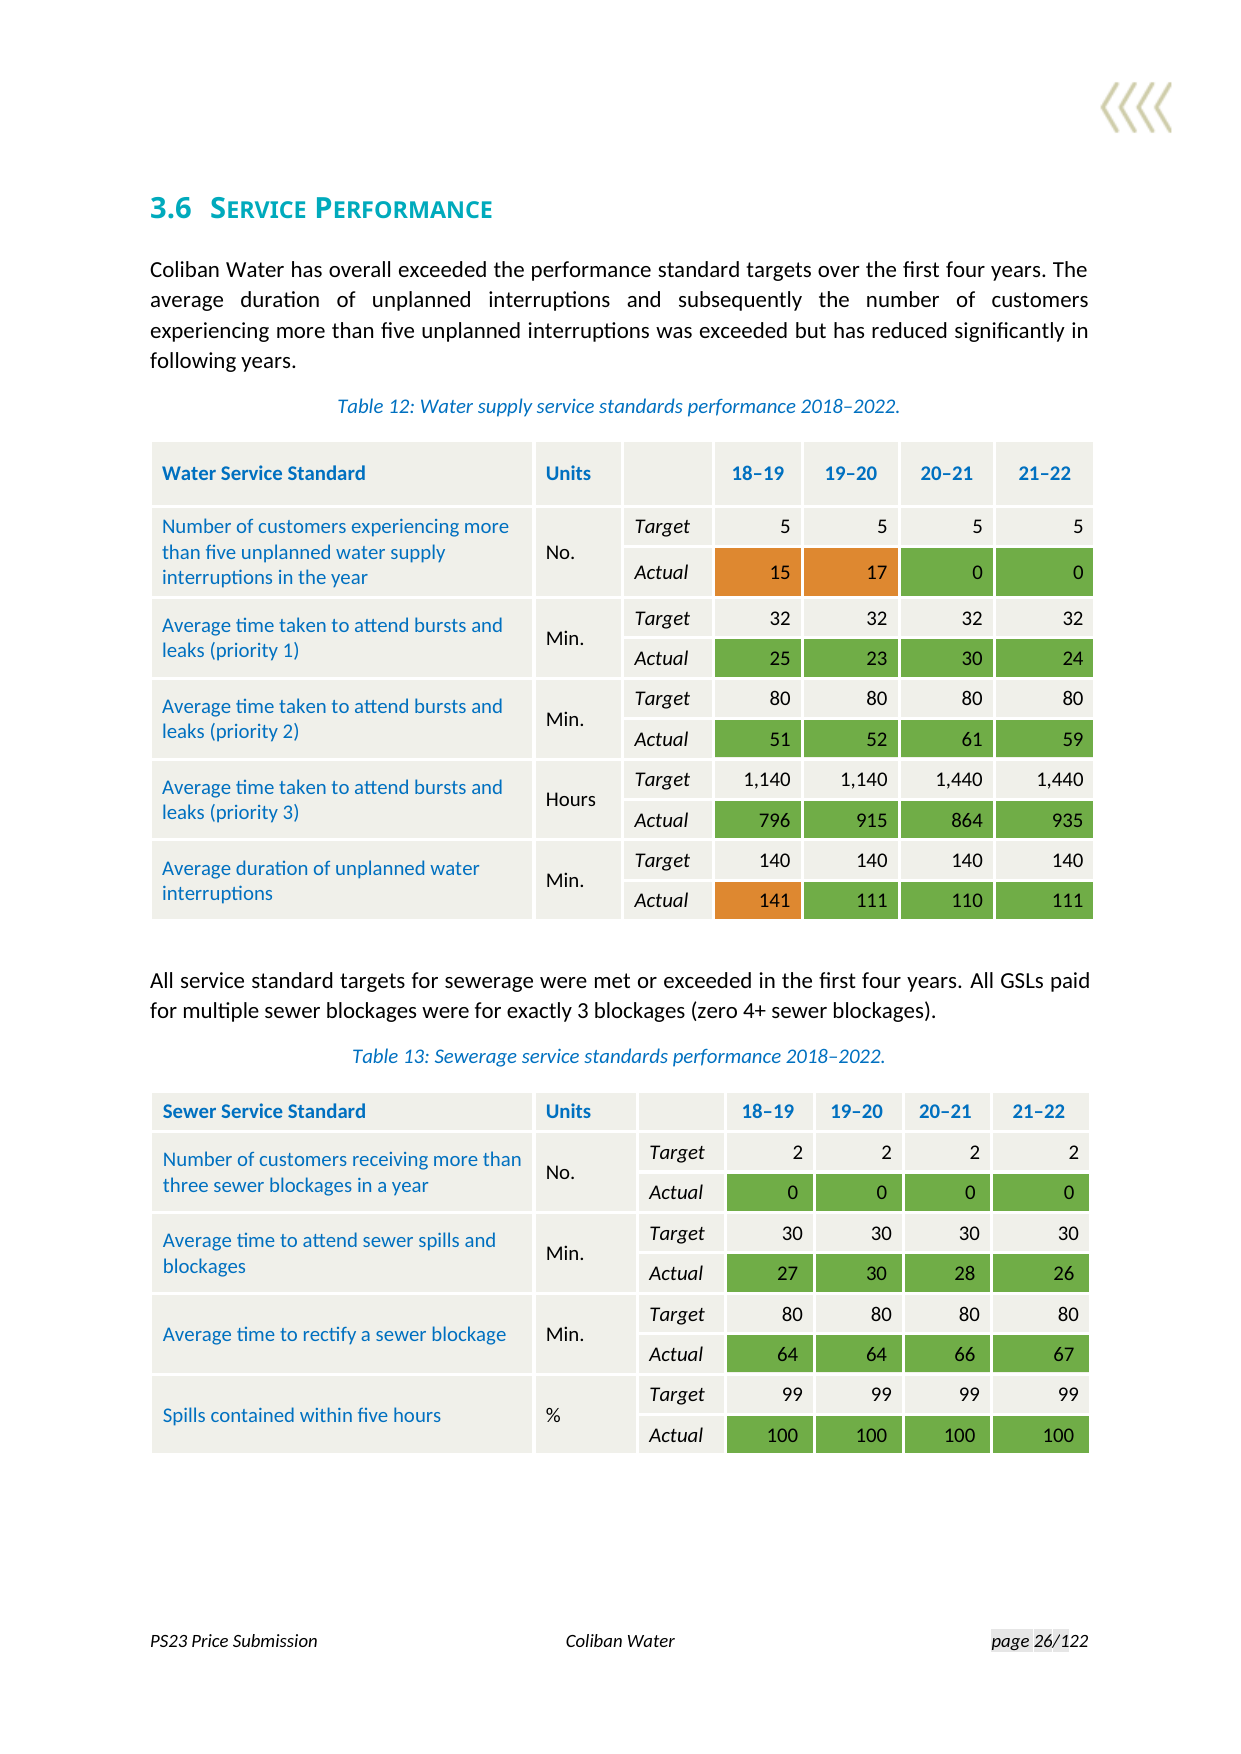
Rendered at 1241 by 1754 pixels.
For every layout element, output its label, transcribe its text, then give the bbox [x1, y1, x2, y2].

table_cell 26 [993, 1254, 1089, 1292]
table_header Water Service Standard [152, 442, 532, 504]
table_header 20–21 [905, 1093, 990, 1130]
table_cell 64 [816, 1335, 902, 1372]
table_cell Target [624, 841, 712, 879]
table_cell Actual [624, 801, 712, 838]
table_cell 30 [727, 1214, 813, 1251]
table_header 20–21 [901, 442, 993, 504]
table_cell 5 [996, 508, 1093, 545]
table_cell 0 [905, 1174, 990, 1211]
table_cell Target [624, 680, 712, 717]
text Coliban Water has overall exceeded the performance standard targets over the first four years. The average duration of unplanned interruptions and subsequently the number of customers experiencing more than five unplanned interruptions was exceeded but has reduced significantly in following years. [150, 255, 1090, 374]
table_cell 99 [816, 1376, 902, 1413]
table_cell 25 [715, 639, 801, 677]
table_cell 80 [905, 1295, 990, 1332]
table_cell Min. [536, 680, 621, 757]
table_cell 99 [993, 1376, 1089, 1413]
table_cell 32 [996, 599, 1093, 636]
table_cell Average time taken to attend bursts and leaks (priority 2) [152, 680, 532, 757]
table_cell 80 [993, 1295, 1089, 1332]
table_cell 796 [715, 801, 801, 838]
table_header [639, 1093, 724, 1130]
table_cell 30 [993, 1214, 1089, 1251]
table_cell Actual [624, 882, 712, 919]
table_cell Actual [624, 548, 712, 596]
table_cell 1,140 [804, 761, 898, 798]
table_cell 140 [996, 841, 1093, 879]
table_cell Target [639, 1295, 724, 1332]
table_cell 80 [996, 680, 1093, 717]
table_header 19–20 [804, 442, 898, 504]
table_cell 0 [901, 548, 993, 596]
table_cell 5 [715, 508, 801, 545]
table_cell 111 [804, 882, 898, 919]
table_cell Min. [536, 841, 621, 919]
table_header 19–20 [816, 1093, 902, 1130]
text Table 12: Water supply service standards performance 2018–2022. [150, 393, 1090, 418]
table_cell Average time taken to attend bursts and leaks (priority 1) [152, 599, 532, 677]
table_cell Actual [624, 720, 712, 757]
table_cell 27 [727, 1254, 813, 1292]
table_cell 64 [727, 1335, 813, 1372]
table_cell Average time to attend sewer spills and blockages [152, 1214, 532, 1292]
picture [1090, 76, 1203, 152]
table_cell 80 [816, 1295, 902, 1332]
table_cell 32 [804, 599, 898, 636]
table_cell 30 [901, 639, 993, 677]
table_cell 59 [996, 720, 1093, 757]
table_cell 30 [816, 1254, 902, 1292]
table_header 18–19 [727, 1093, 813, 1130]
table_cell 100 [727, 1416, 813, 1453]
table_cell 110 [901, 882, 993, 919]
table_header Units [536, 1093, 636, 1130]
table_cell Target [624, 508, 712, 545]
table_cell Hours [536, 761, 621, 838]
table_header 21–22 [996, 442, 1093, 504]
table_cell 24 [996, 639, 1093, 677]
table_cell 1,140 [715, 761, 801, 798]
table_cell Target [624, 761, 712, 798]
table_cell 0 [996, 548, 1093, 596]
table_cell Average duration of unplanned water interruptions [152, 841, 532, 919]
table_header 21–22 [993, 1093, 1089, 1130]
table_cell Target [639, 1133, 724, 1170]
table_cell Average time to rectify a sewer blockage [152, 1295, 532, 1372]
table_cell Target [639, 1214, 724, 1251]
table_cell Number of customers receiving more than three sewer blockages in a year [152, 1133, 532, 1211]
table_cell Actual [639, 1254, 724, 1292]
table_cell % [536, 1376, 636, 1453]
table_header Units [536, 442, 621, 504]
table_header 18–19 [715, 442, 801, 504]
table_cell Spills contained within five hours [152, 1376, 532, 1453]
table_cell 100 [816, 1416, 902, 1453]
table_cell 1,440 [901, 761, 993, 798]
table_cell 111 [996, 882, 1093, 919]
table_header Sewer Service Standard [152, 1093, 532, 1130]
table_cell 80 [901, 680, 993, 717]
table_cell 28 [905, 1254, 990, 1292]
table_cell Min. [536, 599, 621, 677]
table_cell 32 [715, 599, 801, 636]
table_cell 1,440 [996, 761, 1093, 798]
table_cell No. [536, 1133, 636, 1211]
table_cell 140 [804, 841, 898, 879]
table_cell 30 [905, 1214, 990, 1251]
table_cell Target [624, 599, 712, 636]
table_cell Actual [639, 1335, 724, 1372]
table_cell Number of customers experiencing more than five unplanned water supply interruptions in the year [152, 508, 532, 596]
text Table 13: Sewerage service standards performance 2018–2022. [150, 1043, 1090, 1069]
table_cell 17 [804, 548, 898, 596]
table_cell 0 [816, 1174, 902, 1211]
table_cell Average time taken to attend bursts and leaks (priority 3) [152, 761, 532, 838]
table_cell 140 [715, 841, 801, 879]
table_cell 67 [993, 1335, 1089, 1372]
table_cell 66 [905, 1335, 990, 1372]
table_cell 935 [996, 801, 1093, 838]
table_cell 141 [715, 882, 801, 919]
text All service standard targets for sewerage were met or exceeded in the first four years. All GSLs paid for multiple sewer blockages were for exactly 3 blockages (zero 4+ sewer blockages). [150, 966, 1090, 1024]
table_cell 2 [905, 1133, 990, 1170]
table_cell 0 [727, 1174, 813, 1211]
table_cell 0 [993, 1174, 1089, 1211]
table_cell 32 [901, 599, 993, 636]
table_cell 100 [905, 1416, 990, 1453]
subtitle Service Performance [150, 187, 1090, 227]
table_cell 15 [715, 548, 801, 596]
table_cell Actual [639, 1174, 724, 1211]
table_cell 5 [804, 508, 898, 545]
table_cell No. [536, 508, 621, 596]
table_cell 2 [816, 1133, 902, 1170]
table_cell 915 [804, 801, 898, 838]
table_cell 99 [727, 1376, 813, 1413]
table_cell 100 [993, 1416, 1089, 1453]
table_cell 5 [901, 508, 993, 545]
table_header [624, 442, 712, 504]
table_cell 80 [727, 1295, 813, 1332]
table_cell Min. [536, 1214, 636, 1292]
table_cell 30 [816, 1214, 902, 1251]
table_cell 51 [715, 720, 801, 757]
table_cell Actual [624, 639, 712, 677]
table_cell 23 [804, 639, 898, 677]
table_cell 99 [905, 1376, 990, 1413]
table_cell 80 [715, 680, 801, 717]
table_cell Actual [639, 1416, 724, 1453]
table_cell Target [639, 1376, 724, 1413]
table_cell 2 [993, 1133, 1089, 1170]
table_cell 864 [901, 801, 993, 838]
table_cell 61 [901, 720, 993, 757]
table_cell Min. [536, 1295, 636, 1372]
table_cell 2 [727, 1133, 813, 1170]
table_cell 140 [901, 841, 993, 879]
table_cell 52 [804, 720, 898, 757]
table_cell 80 [804, 680, 898, 717]
